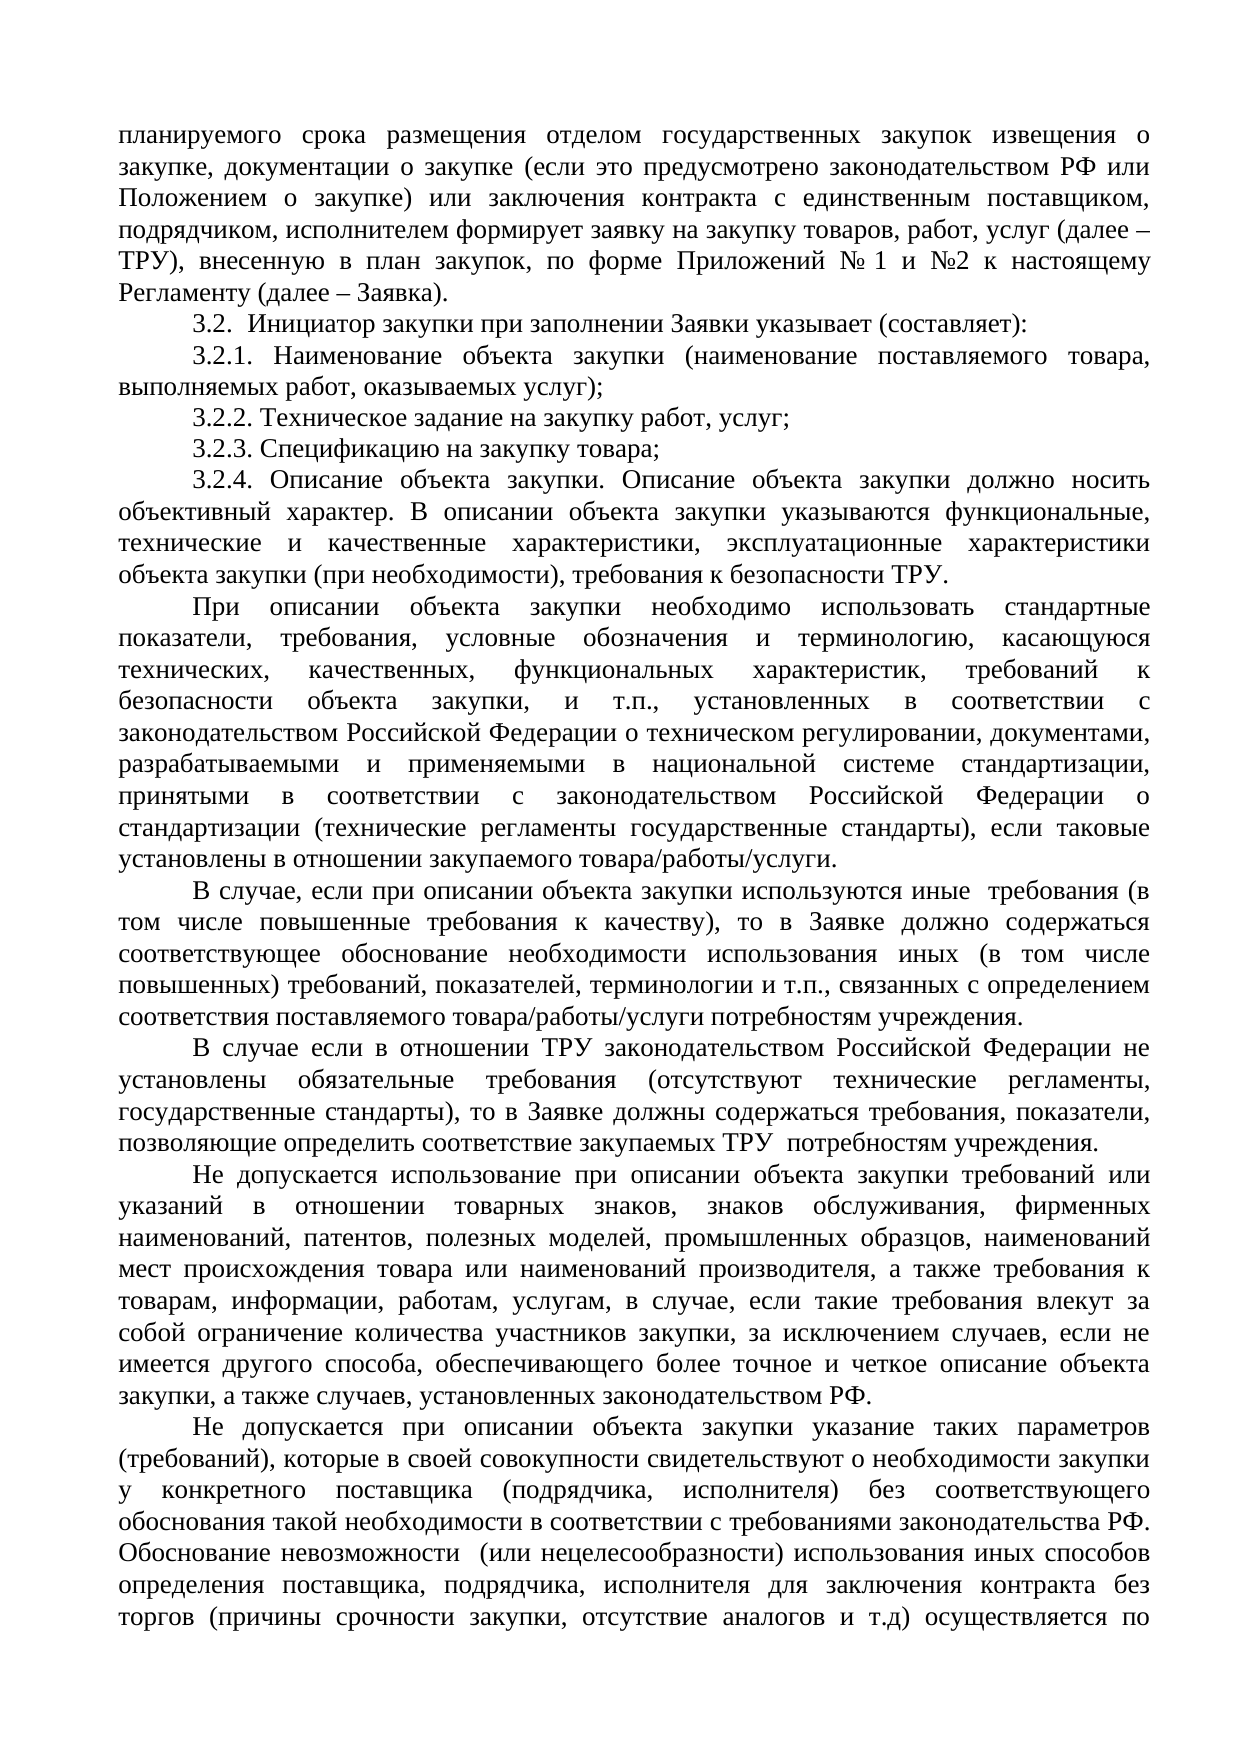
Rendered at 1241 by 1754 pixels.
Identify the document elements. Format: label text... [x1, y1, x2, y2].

text Не допускается использование при описании объекта закупки требований или указаний в отношении товарных знаков, знаков обслуживания, фирменных наименований, патентов, полезных моделей, промышленных образцов, наименований мест происхождения товара или наименований производителя, а также требования к товарам, информации, работам, услугам, в случае, если такие требования влекут за собой ограничение количества участников закупки, за исключением случаев, если не имеется другого способа, обеспечивающего более точное и четкое описание объекта закупки, а также случаев, установленных законодательством РФ. [118, 1158, 1152, 1410]
text 3.2.2. Техническое задание на закупку работ, услуг; [118, 401, 1152, 432]
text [118, 1410, 1152, 1631]
text В случае если в отношении ТРУ законодательством Российской Федерации не установлены обязательные требования (отсутствуют технические регламенты, государственные стандарты), то в Заявке должны содержаться требования, показатели, позволяющие определить соответствие закупаемых ТРУ потребностям учреждения. [118, 1032, 1152, 1158]
text В случае, если при описании объекта закупки используются иные требования (в том числе повышенные требования к качеству), то в Заявке должно содержаться соответствующее обоснование необходимости использования иных (в том числе повышенных) требований, показателей, терминологии и т.п., связанных с определением соответствия поставляемого товара/работы/услуги потребностям учреждения. [118, 874, 1152, 1032]
text При описании объекта закупки необходимо использовать стандартные показатели, требования, условные обозначения и терминологию, касающуюся технических, качественных, функциональных характеристик, требований к безопасности объекта закупки, и т.п., установленных в соответствии с законодательством Российской Федерации о техническом регулировании, документами, разрабатываемыми и применяемыми в национальной системе стандартизации, принятыми в соответствии с законодательством Российской Федерации о стандартизации (технические регламенты государственные стандарты), если таковые установлены в отношении закупаемого товара/работы/услуги. [118, 590, 1152, 874]
text 3.2.1. Наименование объекта закупки (наименование поставляемого товара, выполняемых работ, оказываемых услуг); [118, 339, 1152, 401]
list Инициатор закупки при заполнении Заявки указывает (составляет): [118, 307, 1152, 339]
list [118, 118, 1152, 307]
text 3.2.4. Описание объекта закупки. Описание объекта закупки должно носить объективный характер. В описании объекта закупки указываются функциональные, технические и качественные характеристики, эксплуатационные характеристики объекта закупки (при необходимости), требования к безопасности ТРУ. [118, 463, 1152, 590]
text 3.2.3. Спецификацию на закупку товара; [118, 432, 1152, 463]
